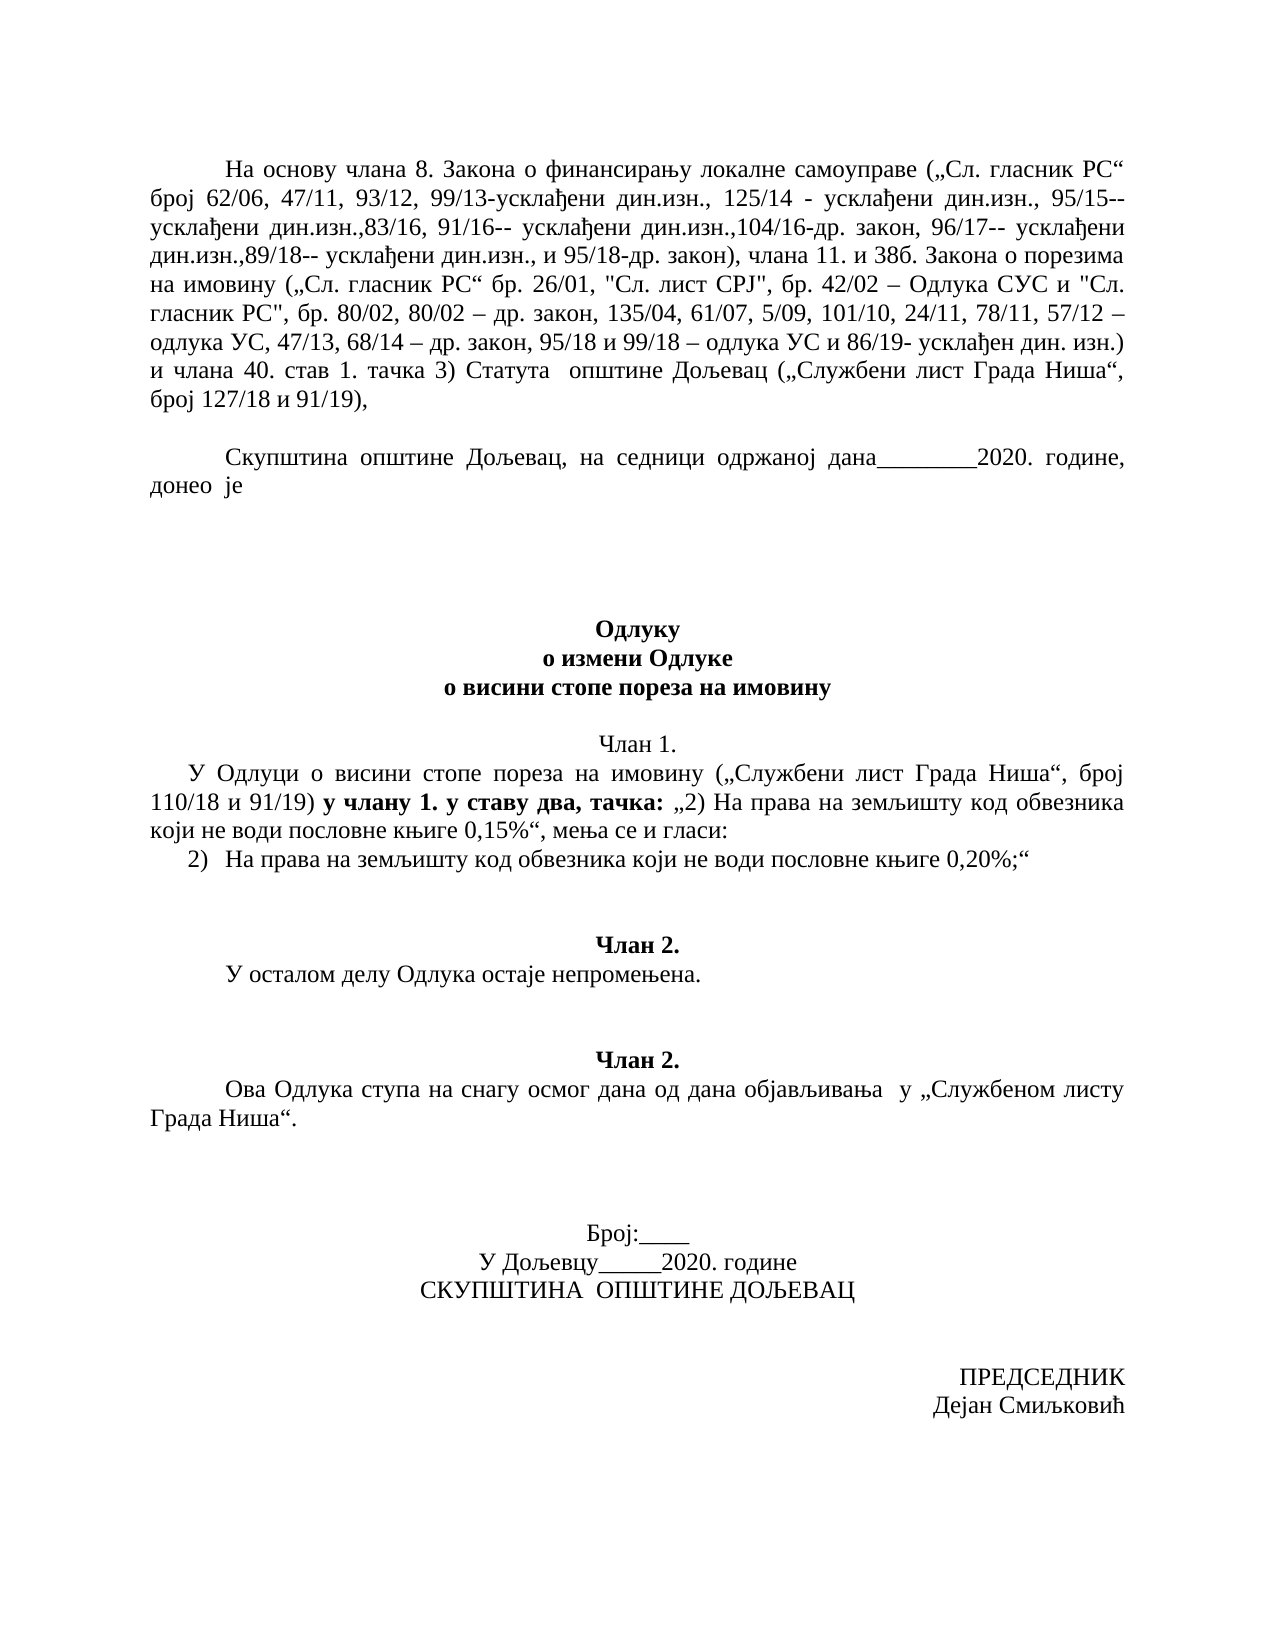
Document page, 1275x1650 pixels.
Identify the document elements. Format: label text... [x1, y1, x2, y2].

text У Одлуци о висини стопе пореза на имовину („Службени лист Града Ниша“, број 110/18 и 91/19) у члану 1. у ставу два, тачка: „2) На права на земљишту код обвезника који не води пословне књиге 0,15%“, мења се и гласи: [150, 758, 1125, 844]
text Ова Одлука ступа на снагу осмог дана од дана објављивања у „Службеном листу Града Ниша“. [150, 1074, 1125, 1132]
text У осталом делу Одлука остаје непромењена. [150, 959, 1125, 988]
text Члан 1. [150, 729, 1125, 758]
text Одлуку [150, 614, 1125, 643]
text У Дољевцу_____2020. године [150, 1247, 1125, 1275]
text Члан 2. [150, 930, 1125, 959]
text Члан 2. [150, 1045, 1125, 1074]
text Скупштина општине Дољевац, на седници одржаној дана________2020. године, донео је [150, 442, 1125, 499]
text ПРЕДСЕДНИК [150, 1362, 1125, 1390]
text о измени Одлуке [150, 643, 1125, 672]
text Дејан Смиљковић [150, 1390, 1125, 1419]
text Број:____ [150, 1218, 1125, 1247]
subtitle На основу члана 8. Закона о финансирању локалне самоуправе („Сл. гласник РС“ брoj 62/06, 47/11, 93/12, 99/13-усклађени дин.изн., 125/14 - усклађени дин.изн., 95/15-- усклађени дин.изн.,83/16, 91/16-- усклађени дин.изн.,104/16-др. закон, 96/17-- усклађени дин.изн.,89/18-- усклађени дин.изн., и 95/18-др. закон), члана 11. и 38б. Закона о порезима на имовину („Сл. гласник РС“ бр. 26/01, "Сл. лист СРЈ", бр. 42/02 – Одлука СУС и "Сл. гласник РС", бр. 80/02, 80/02 – др. закон, 135/04, 61/07, 5/09, 101/10, 24/11, 78/11, 57/12 – одлука УС, 47/13, 68/14 – др. закон, 95/18 и 99/18 – одлука УС и 86/19- усклађен дин. изн.) и члана 40. став 1. тачка 3) Статута општине Дољевац („Службени лист Града Ниша“, број 127/18 и 91/19), [150, 154, 1125, 413]
text о висини стопе пореза на имовину [150, 672, 1125, 700]
text СКУПШТИНА ОПШТИНЕ ДОЉЕВАЦ [150, 1275, 1125, 1304]
list На права на земљишту код обвезника који не води пословне књиге 0,20%;“ [187, 844, 1125, 873]
